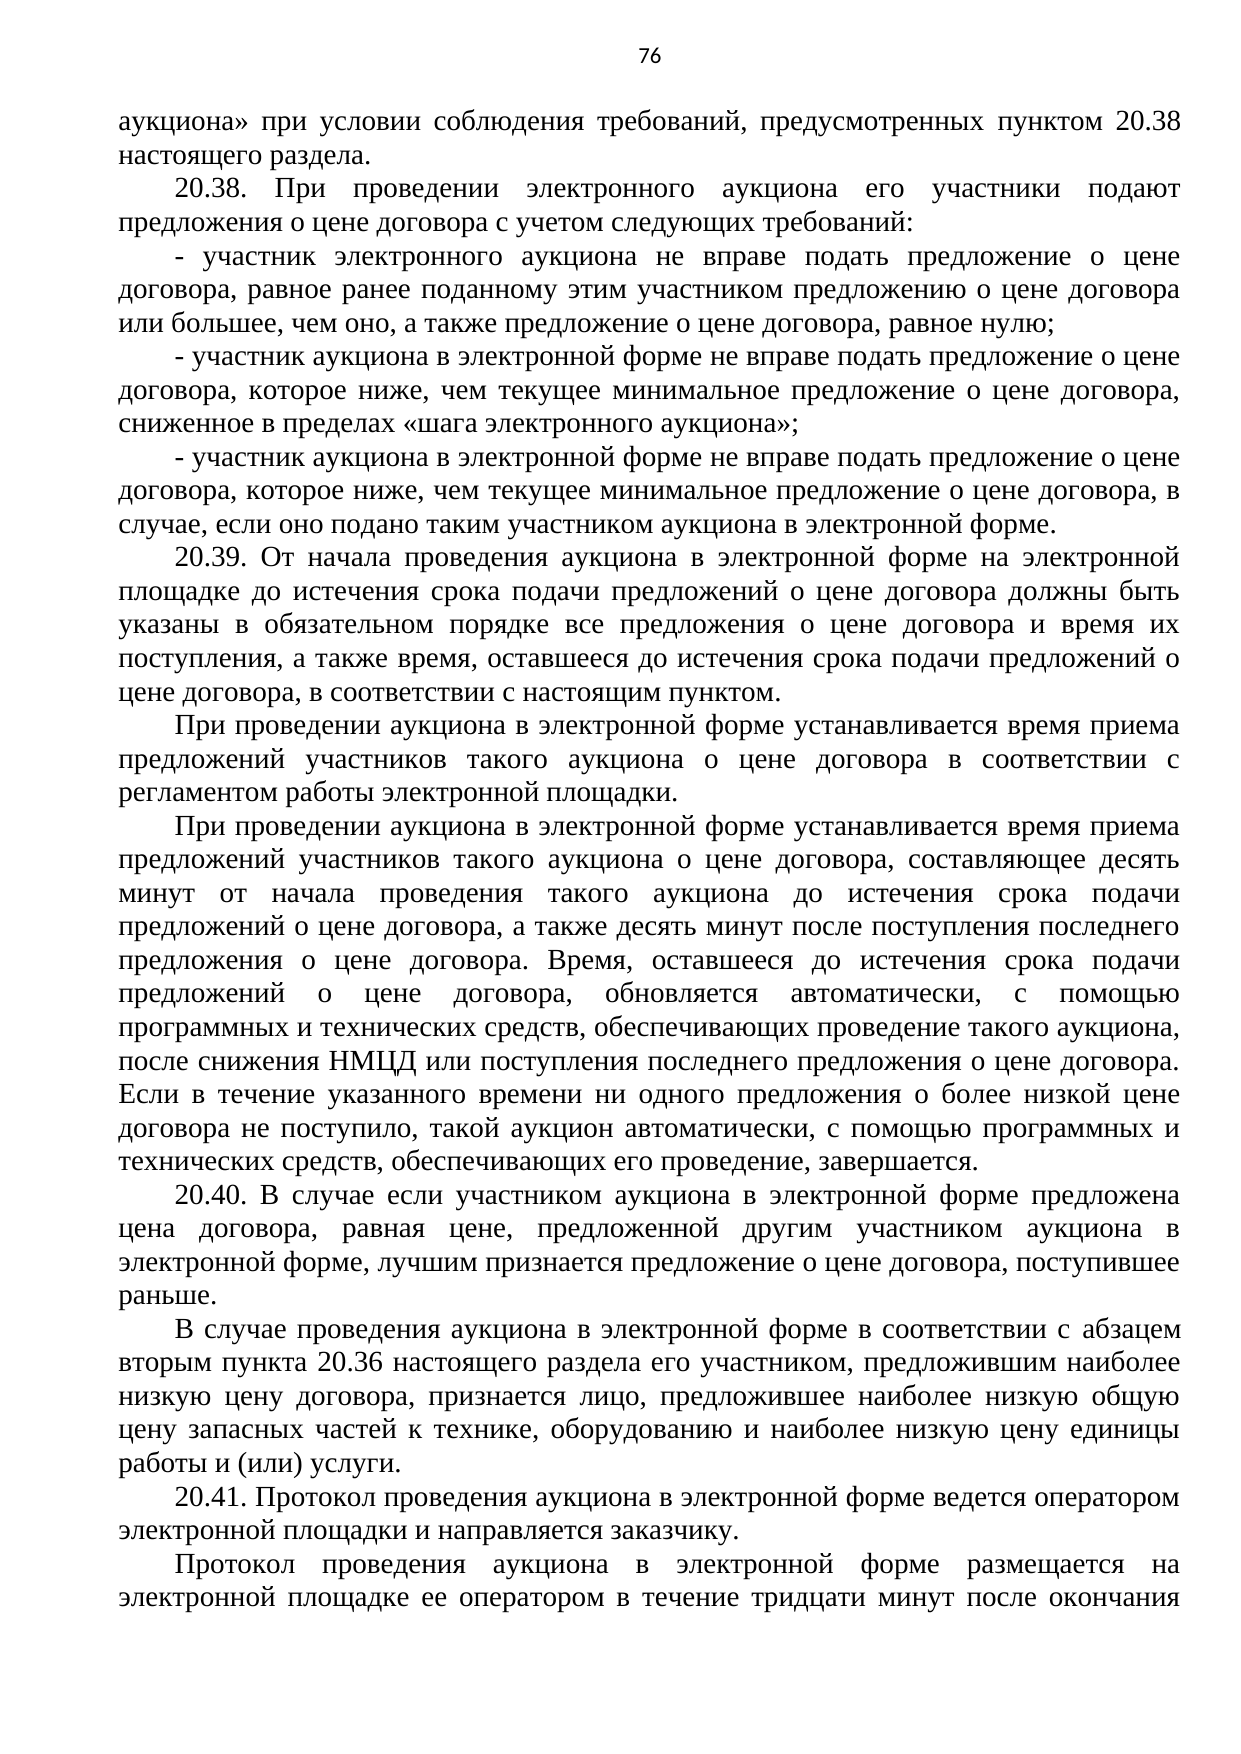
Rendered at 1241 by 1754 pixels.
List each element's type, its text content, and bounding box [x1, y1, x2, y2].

text - участник электронного аукциона не вправе подать предложение о цене договора, равное ранее поданному этим участником предложению о цене договора или большее, чем оно, а также предложение о цене договора, равное нулю; [118, 238, 1181, 338]
text - участник аукциона в электронной форме не вправе подать предложение о цене договора, которое ниже, чем текущее минимальное предложение о цене договора, в случае, если оно подано таким участником аукциона в электронной форме. [118, 439, 1181, 539]
text 20.38. При проведении электронного аукциона его участники подают предложения о цене договора с учетом следующих требований: [118, 171, 1181, 238]
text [118, 103, 1181, 171]
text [118, 1546, 1181, 1613]
text 20.41. Протокол проведения аукциона в электронной форме ведется оператором электронной площадки и направляется заказчику. [118, 1479, 1181, 1546]
text 20.39. От начала проведения аукциона в электронной форме на электронной площадке до истечения срока подачи предложений о цене договора должны быть указаны в обязательном порядке все предложения о цене договора и время их поступления, а также время, оставшееся до истечения срока подачи предложений о цене договора, в соответствии с настоящим пунктом. [118, 539, 1181, 707]
text В случае проведения аукциона в электронной форме в соответствии с абзацем вторым пункта 20.36 настоящего раздела его участником, предложившим наиболее низкую цену договора, признается лицо, предложившее наиболее низкую общую цену запасных частей к технике, оборудованию и наиболее низкую цену единицы работы и (или) услуги. [118, 1311, 1181, 1479]
text 20.40. В случае если участником аукциона в электронной форме предложена цена договора, равная цене, предложенной другим участником аукциона в электронной форме, лучшим признается предложение о цене договора, поступившее раньше. [118, 1177, 1181, 1311]
text При проведении аукциона в электронной форме устанавливается время приема предложений участников такого аукциона о цене договора в соответствии с регламентом работы электронной площадки. [118, 707, 1181, 808]
text При проведении аукциона в электронной форме устанавливается время приема предложений участников такого аукциона о цене договора, составляющее десять минут от начала проведения такого аукциона до истечения срока подачи предложений о цене договора, а также десять минут после поступления последнего предложения о цене договора. Время, оставшееся до истечения срока подачи предложений о цене договора, обновляется автоматически, с помощью программных и технических средств, обеспечивающих проведение такого аукциона, после снижения НМЦД или поступления последнего предложения о цене договора. Если в течение указанного времени ни одного предложения о более низкой цене договора не поступило, такой аукцион автоматически, с помощью программных и технических средств, обеспечивающих его проведение, завершается. [118, 808, 1181, 1177]
text - участник аукциона в электронной форме не вправе подать предложение о цене договора, которое ниже, чем текущее минимальное предложение о цене договора, сниженное в пределах «шага электронного аукциона»; [118, 338, 1181, 439]
